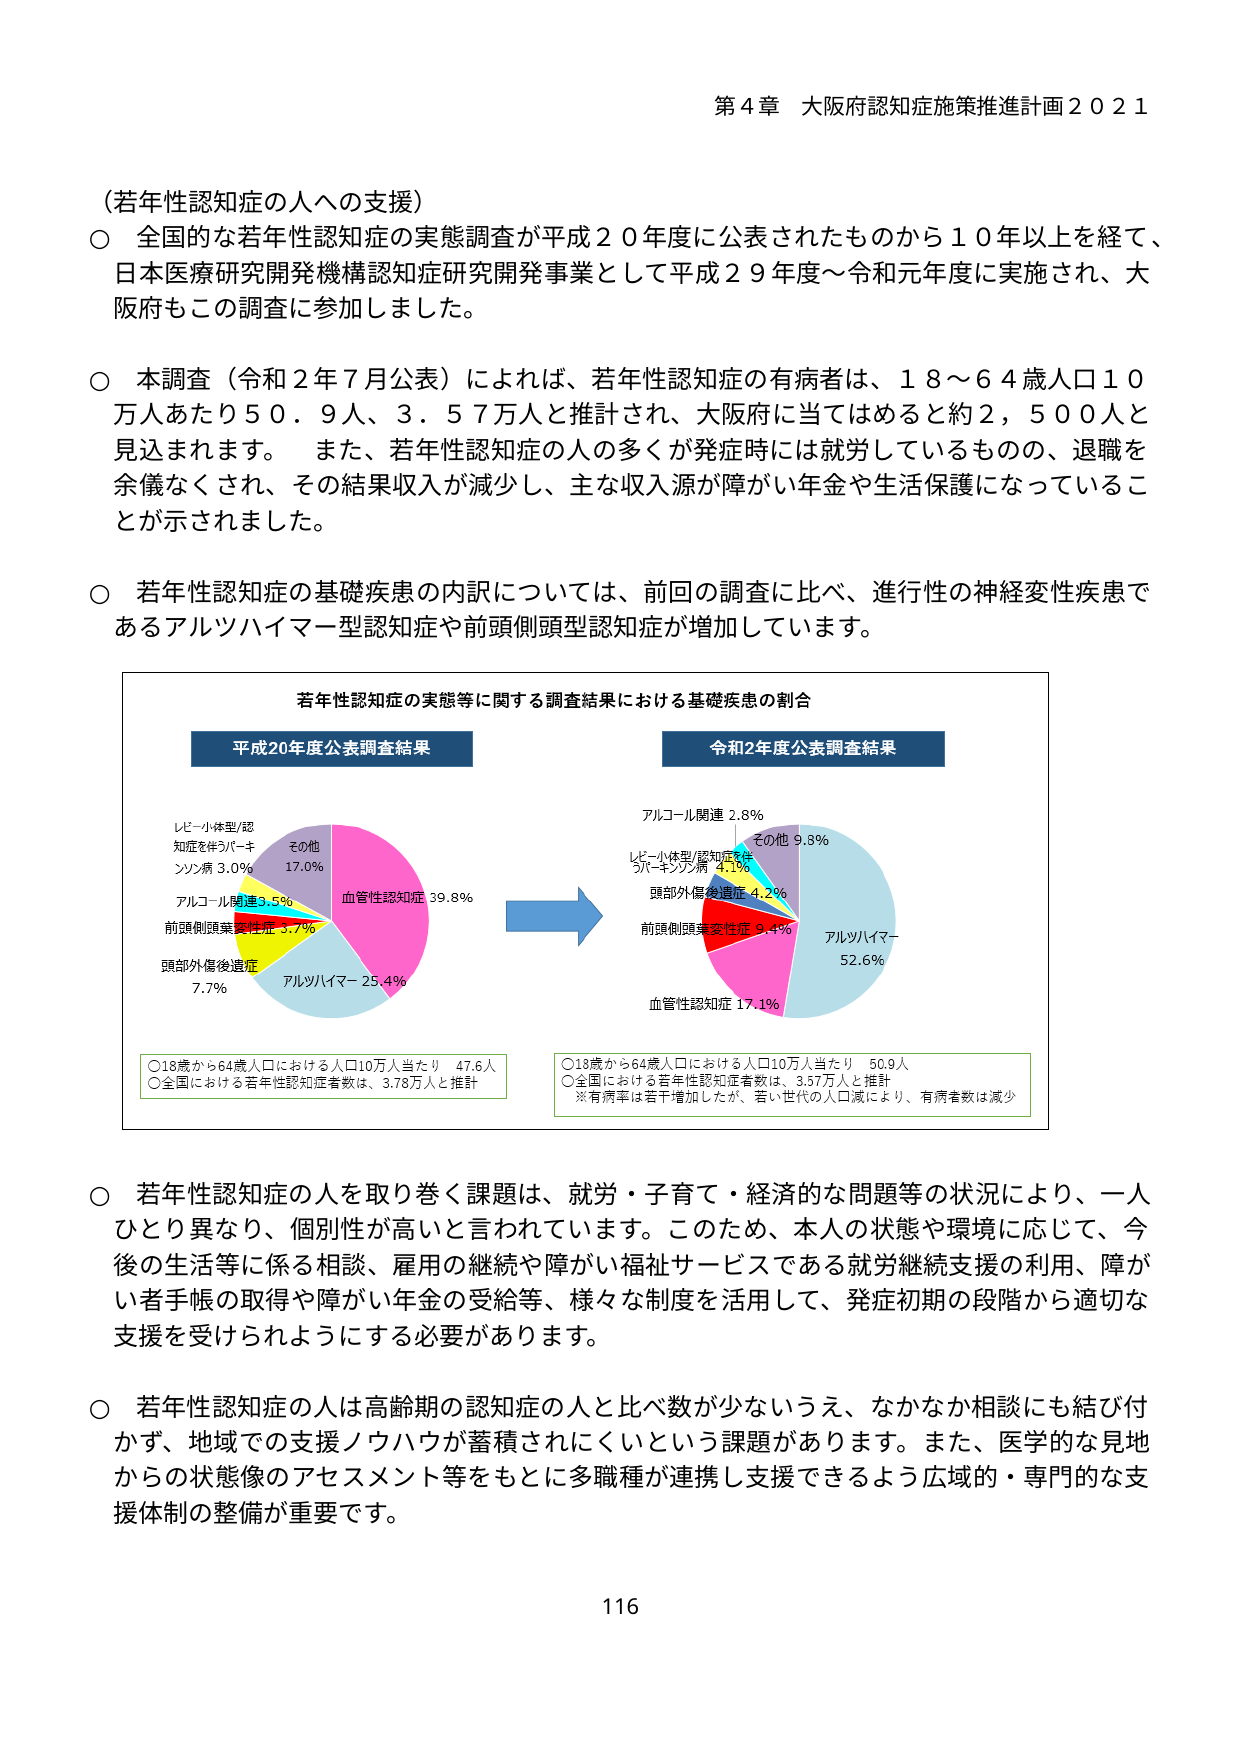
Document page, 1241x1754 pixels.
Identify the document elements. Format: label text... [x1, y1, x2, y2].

text ○ 若年性認知症の基礎疾患の内訳については、前回の調査に比べ、進行性の神経変性疾患であるアルツハイマー型認知症や前頭側頭型認知症が増加しています。 [89, 573, 1152, 643]
text ○ 若年性認知症の人は高齢期の認知症の人と比べ数が少ないうえ、なかなか相談にも結び付かず、地域での支援ノウハウが蓄積されにくいという課題があります。また、医学的な見地からの状態像のアセスメント等をもとに多職種が連携し支援できるよう広域的・専門的な支援体制の整備が重要です。 [89, 1388, 1152, 1529]
text ○ 本調査（令和２年７月公表）によれば、若年性認知症の有病者は、１８～６４歳人口１０万人あたり５０．９人、３．５７万人と推計され、大阪府に当てはめると約２，５００人と見込まれます。 また、若年性認知症の人の多くが発症時には就労しているものの、退職を余儀なくされ、その結果収入が減少し、主な収入源が障がい年金や生活保護になっていることが示されました。 [89, 360, 1152, 537]
text ○ 若年性認知症の人を取り巻く課題は、就労・子育て・経済的な問題等の状況により、一人ひとり異なり、個別性が高いと言われています。このため、本人の状態や環境に応じて、今後の生活等に係る相談、雇用の継続や障がい福祉サービスである就労継続支援の利用、障がい者手帳の取得や障がい年金の受給等、様々な制度を活用して、発症初期の段階から適切な支援を受けられようにする必要があります。 [89, 1175, 1152, 1352]
text （若年性認知症の人への支援） [89, 183, 1152, 218]
picture [136, 679, 1033, 1122]
text ○ 全国的な若年性認知症の実態調査が平成２０年度に公表されたものから１０年以上を経て、日本医療研究開発機構認知症研究開発事業として平成２９年度～令和元年度に実施され、大阪府もこの調査に参加しました。 [89, 218, 1152, 325]
